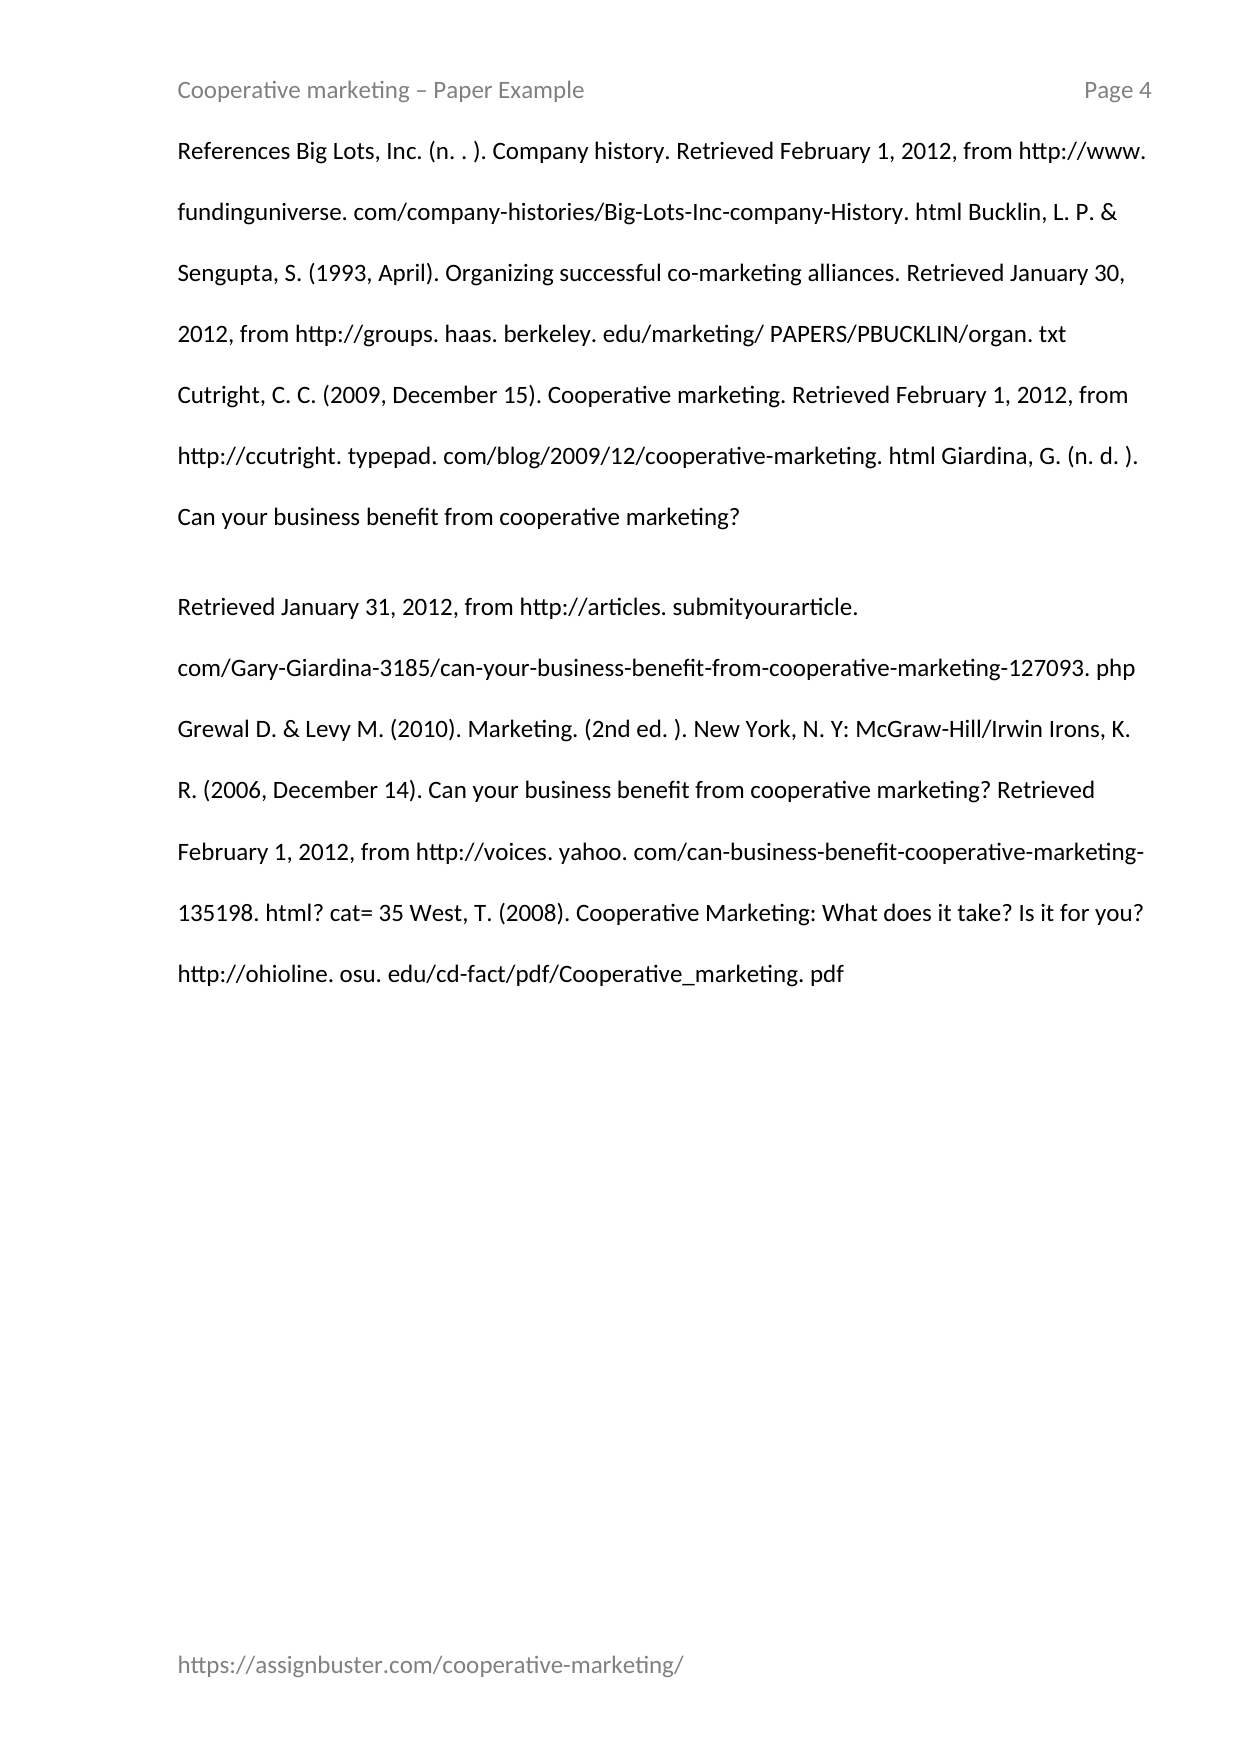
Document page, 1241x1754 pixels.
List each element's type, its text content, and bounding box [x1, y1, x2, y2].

text Retrieved January 31, 2012, from http://articles. submityourarticle. com/Gary-Giardina-3185/can-your-business-benefit-from-cooperative-marketing-127093. php Grewal D. & Levy M. (2010). Marketing. (2nd ed. ). New York, N. Y: McGraw-Hill/Irwin Irons, K. R. (2006, December 14). Can your business benefit from cooperative marketing? Retrieved February 1, 2012, from http://voices. yahoo. com/can-business-benefit-cooperative-marketing-135198. html? cat= 35 West, T. (2008). Cooperative Marketing: What does it take? Is it for you? http://ohioline. osu. edu/cd-fact/pdf/Cooperative_marketing. pdf [177, 592, 1152, 988]
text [177, 135, 1152, 532]
